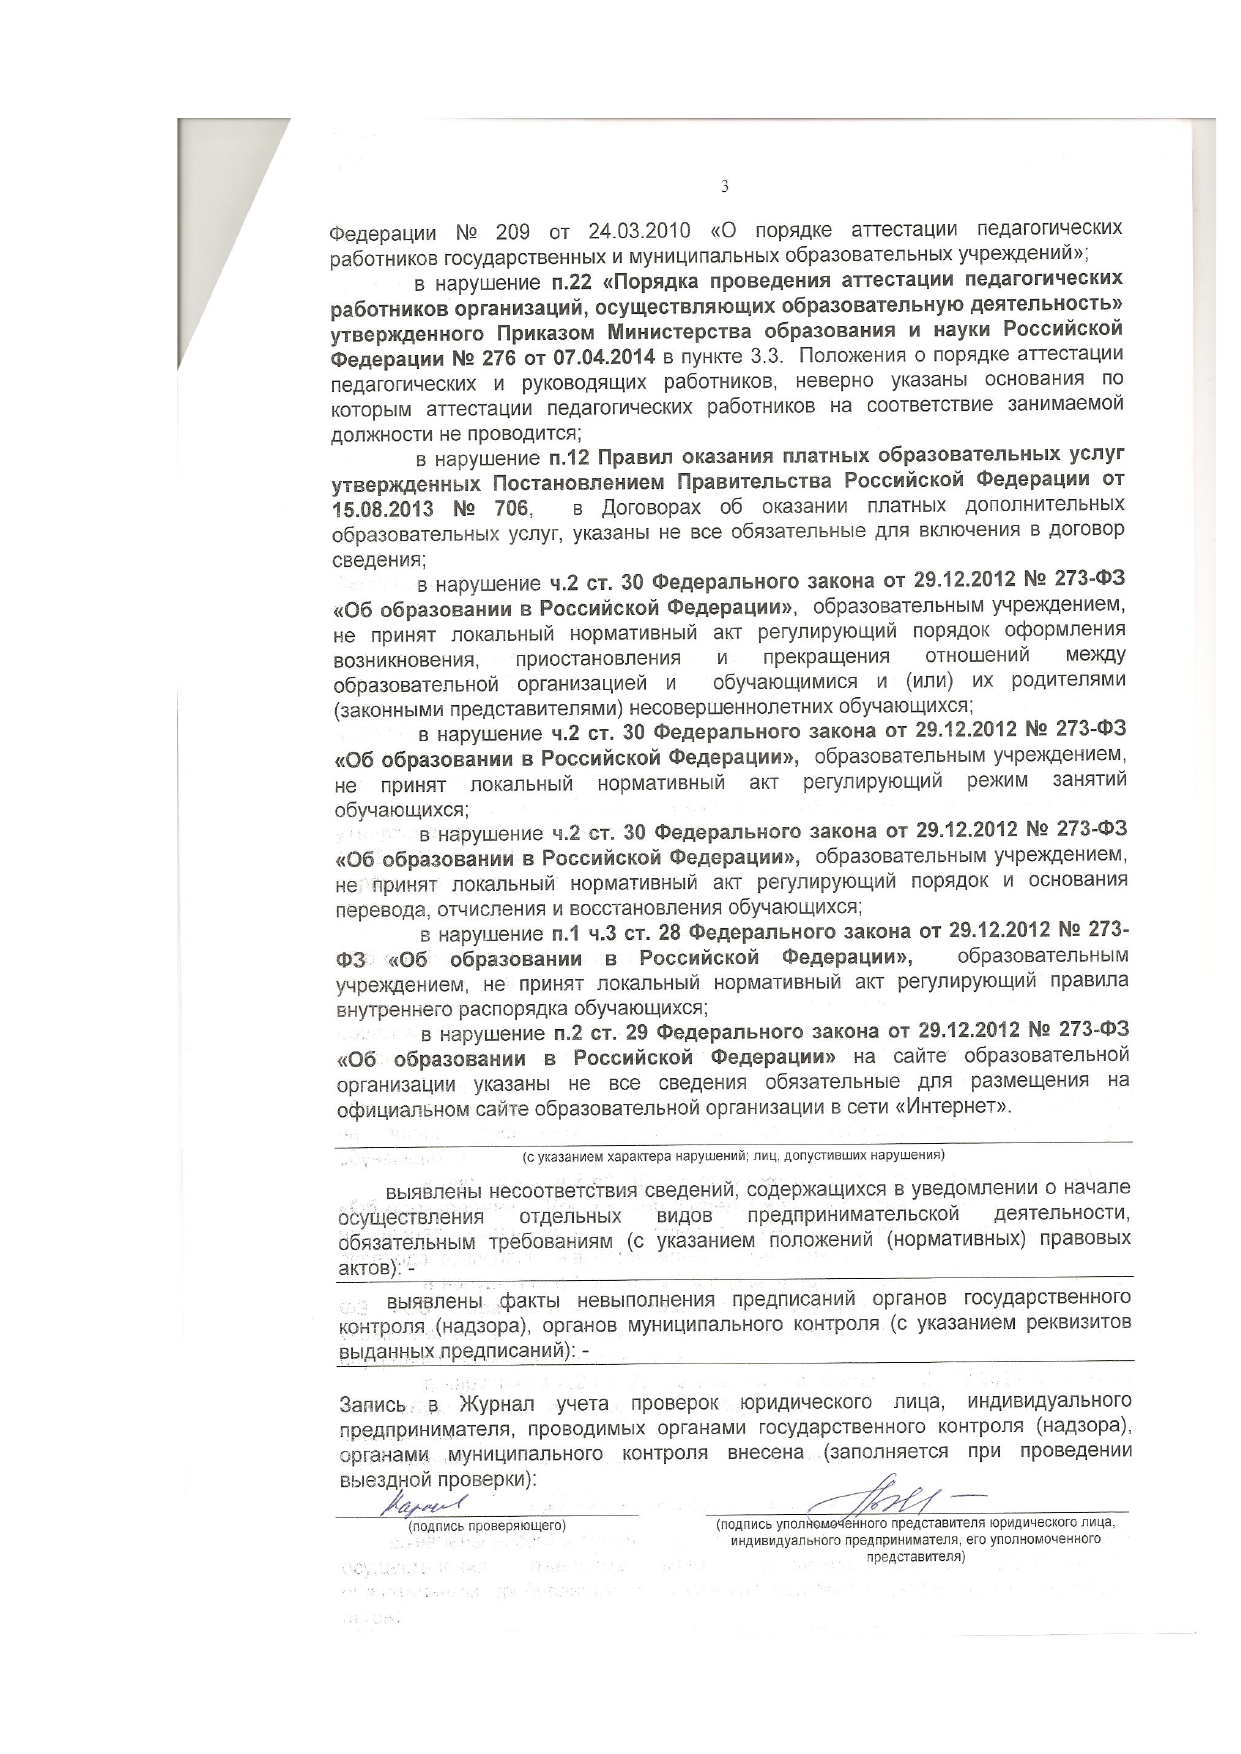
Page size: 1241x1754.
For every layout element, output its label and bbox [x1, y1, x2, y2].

picture [177, 118, 1217, 1636]
